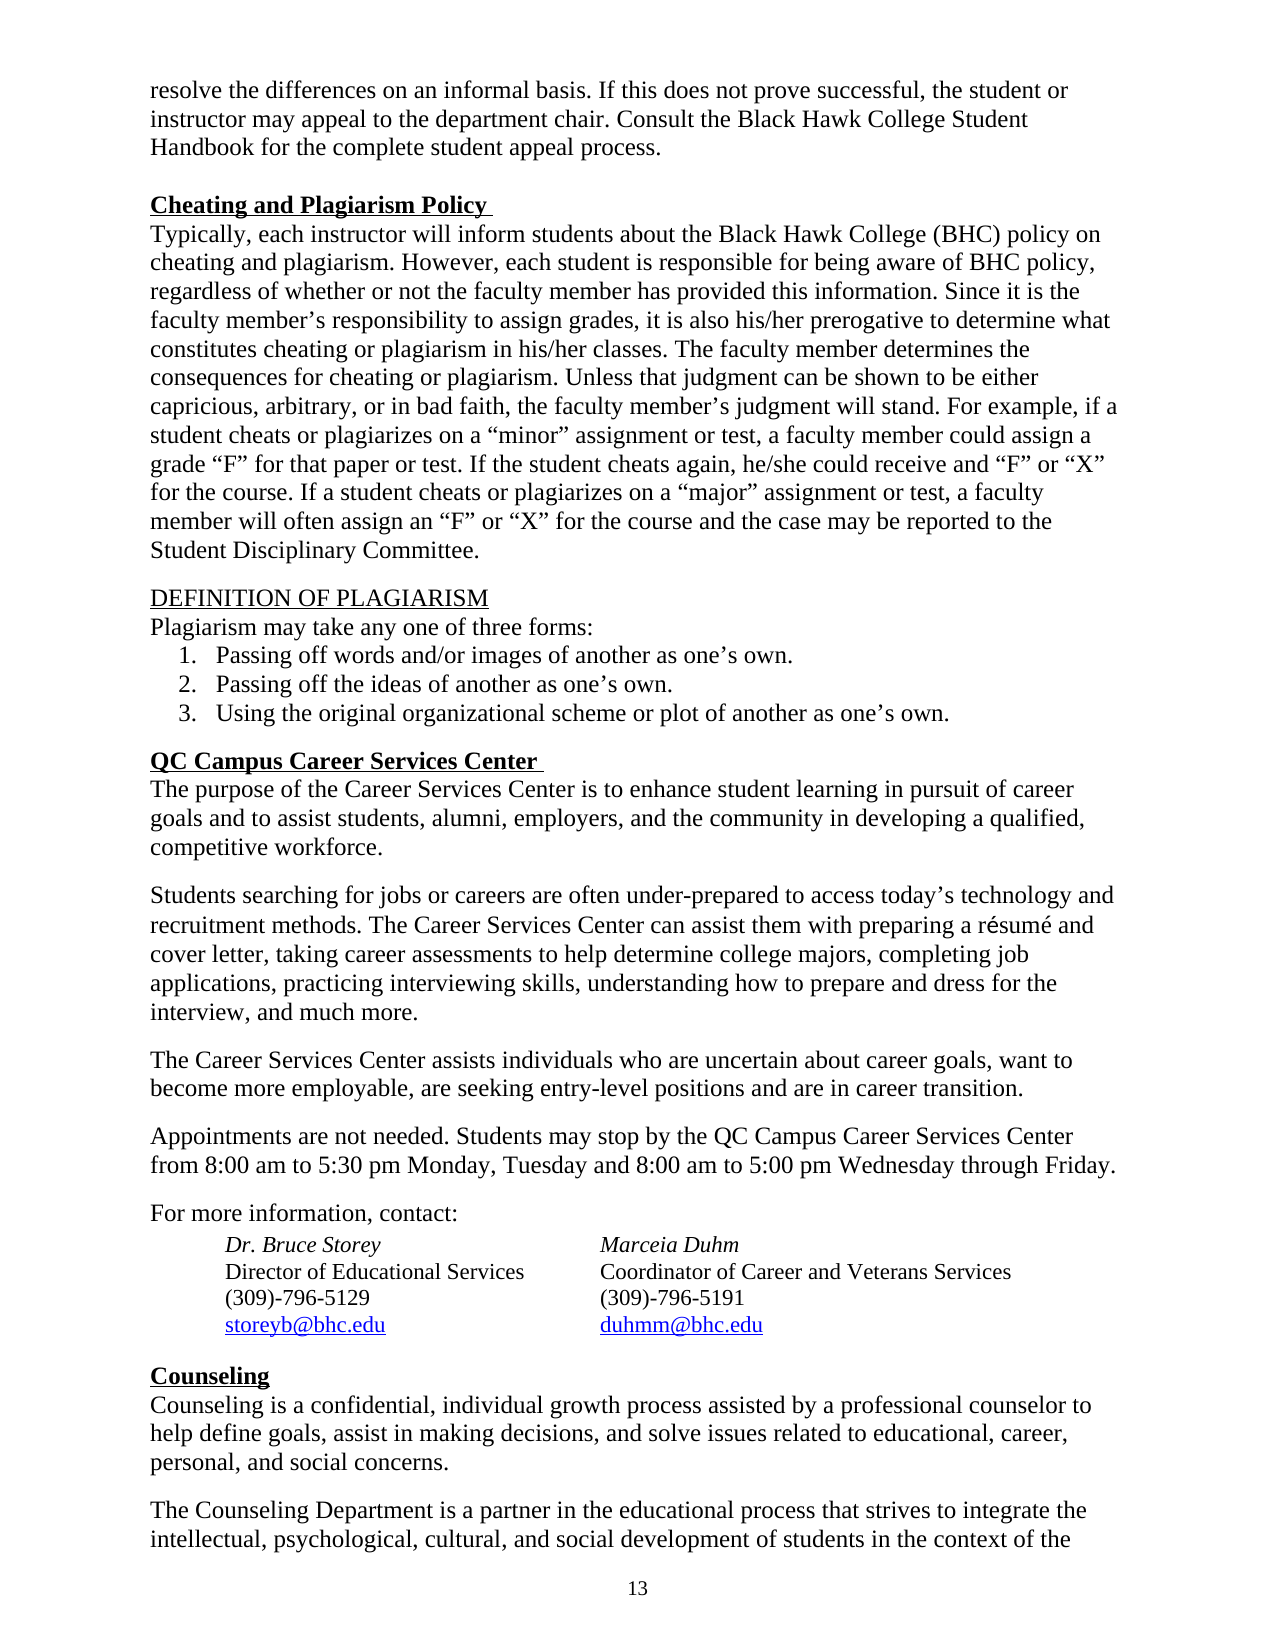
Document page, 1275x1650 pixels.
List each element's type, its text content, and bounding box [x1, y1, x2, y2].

text Plagiarism may take any one of three forms: [150, 612, 1125, 640]
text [150, 75, 1125, 161]
text Dr. Bruce Storey Marceia Duhm [150, 1232, 1125, 1258]
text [150, 1495, 1125, 1553]
text For more information, contact: [150, 1198, 1125, 1227]
text The purpose of the Career Services Center is to enhance student learning in pursuit of career goals and to assist students, alumni, employers, and the community in developing a qualified, competitive workforce. [150, 774, 1125, 861]
subtitle QC Campus Career Services Center [150, 746, 1125, 774]
text Appointments are not needed. Students may stop by the QC Campus Career Services Center from 8:00 am to 5:30 pm Monday, Tuesday and 8:00 am to 5:00 pm Wednesday through Friday. [150, 1121, 1125, 1179]
text Students searching for jobs or careers are often under-prepared to access today’s technology and recruitment methods. The Career Services Center can assist them with preparing a résumé and cover letter, taking career assessments to help determine college majors, completing job applications, practicing interviewing skills, understanding how to prepare and dress for the interview, and much more. [150, 880, 1125, 1026]
text (309)-796-5129 (309)-796-5191 [150, 1284, 1125, 1311]
list Passing off the ideas of another as one’s own. [178, 669, 1125, 698]
text storeyb@bhc.edu duhmm@bhc.edu [150, 1311, 1125, 1337]
subtitle Cheating and Plagiarism Policy [150, 190, 1125, 219]
list Passing off words and/or images of another as one’s own. [178, 640, 1125, 669]
subtitle Counseling [150, 1361, 1125, 1390]
text Typically, each instructor will inform students about the Black Hawk College (BHC) policy on cheating and plagiarism. However, each student is responsible for being aware of BHC policy, regardless of whether or not the faculty member has provided this information. Since it is the faculty member’s responsibility to assign grades, it is also his/her prerogative to determine what constitutes cheating or plagiarism in his/her classes. The faculty member determines the consequences for cheating or plagiarism. Unless that judgment can be shown to be either capricious, arbitrary, or in bad faith, the faculty member’s judgment will stand. For example, if a student cheats or plagiarizes on a “minor” assignment or test, a faculty member could assign a grade “F” for that paper or test. If the student cheats again, he/she could receive and “F” or “X” for the course. If a student cheats or plagiarizes on a “major” assignment or test, a faculty member will often assign an “F” or “X” for the course and the case may be reported to the Student Disciplinary Committee. [150, 219, 1125, 564]
text DEFINITION OF PLAGIARISM [150, 583, 1125, 612]
text The Career Services Center assists individuals who are uncertain about career goals, want to become more employable, are seeking entry-level positions and are in career transition. [150, 1045, 1125, 1102]
text Director of Educational Services Coordinator of Career and Veterans Services [150, 1258, 1125, 1284]
list Using the original organizational scheme or plot of another as one’s own. [178, 698, 1125, 727]
text Counseling is a confidential, individual growth process assisted by a professional counselor to help define goals, assist in making decisions, and solve issues related to educational, career, personal, and social concerns. [150, 1390, 1125, 1476]
